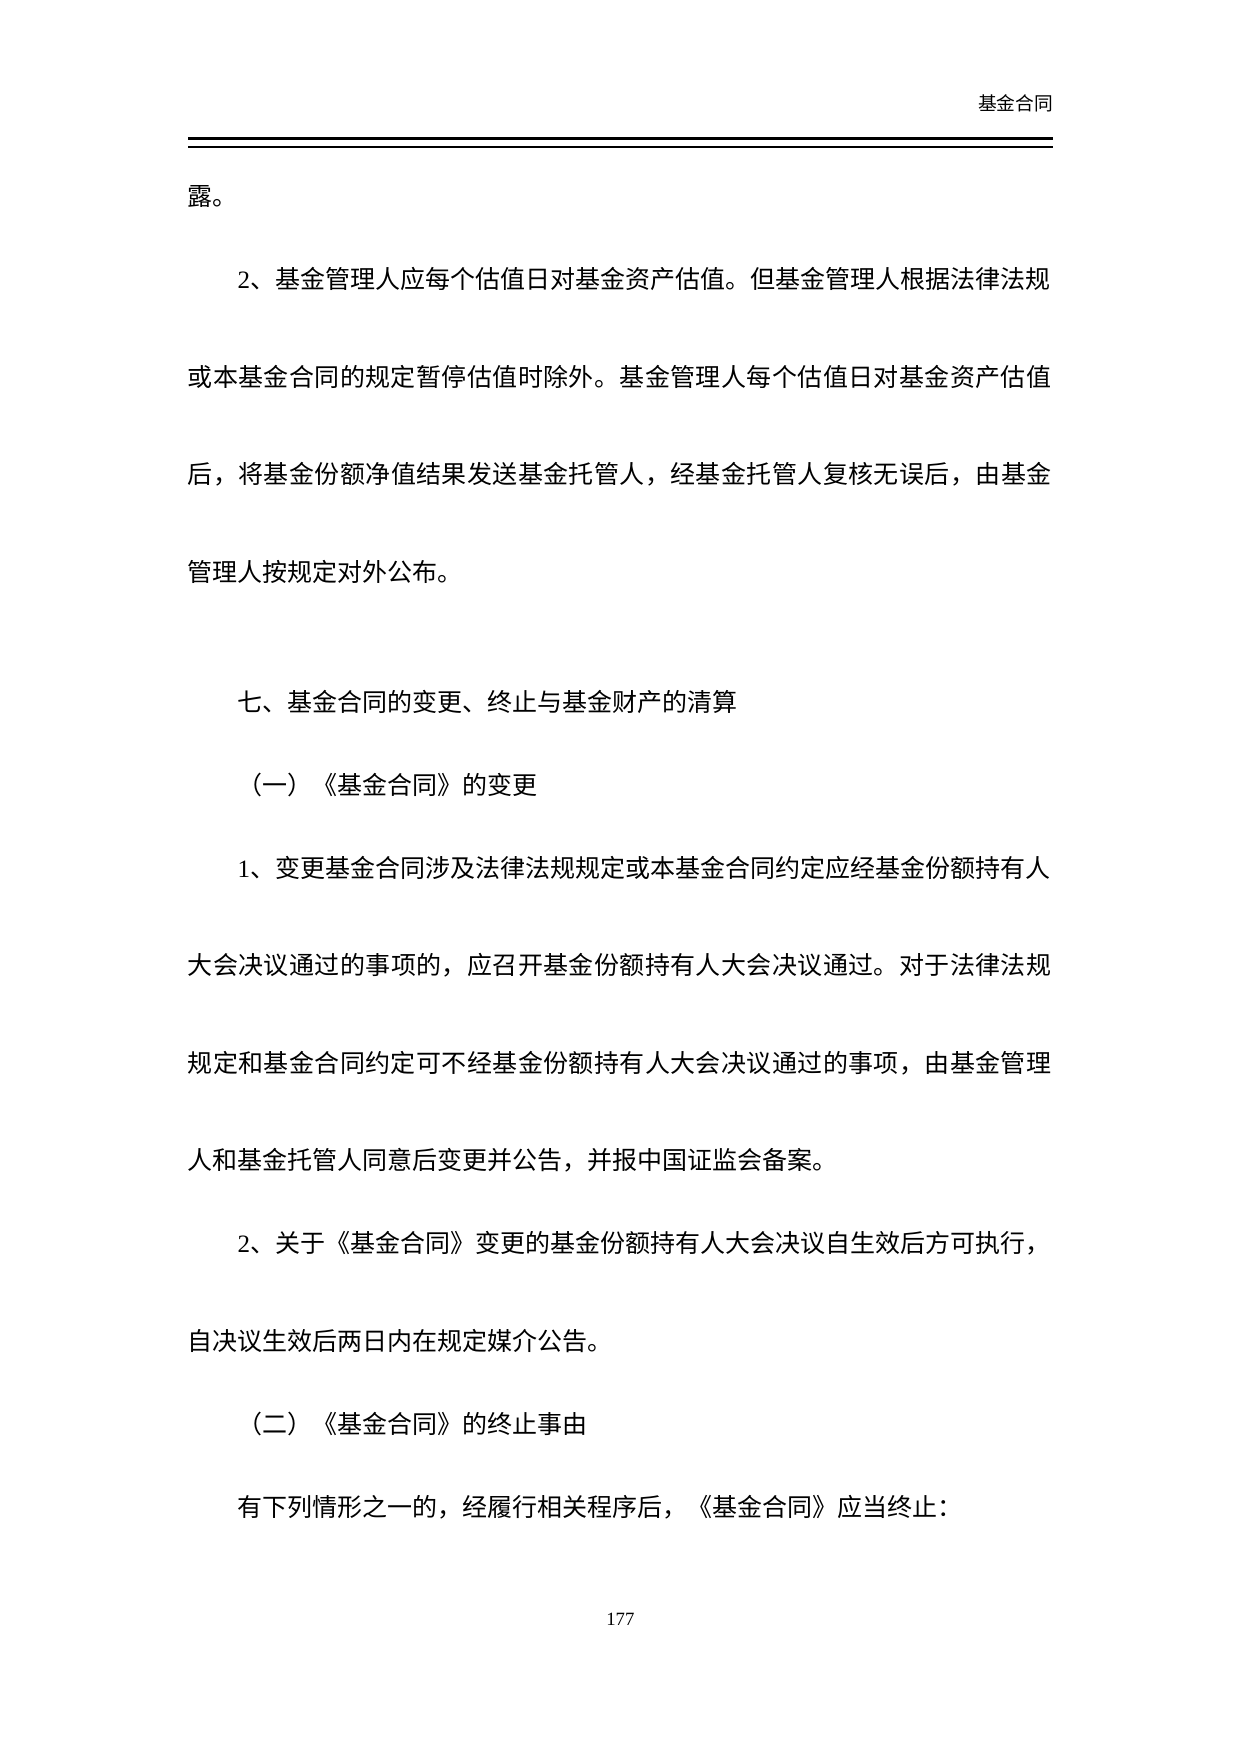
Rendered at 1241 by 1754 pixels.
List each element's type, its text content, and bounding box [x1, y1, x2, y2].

text （一）《基金合同》的变更 [187, 751, 1053, 816]
text 有下列情形之一的，经履行相关程序后，《基金合同》应当终止： [187, 1473, 1053, 1538]
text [187, 162, 1053, 227]
text （二）《基金合同》的终止事由 [187, 1390, 1053, 1455]
text 2、关于《基金合同》变更的基金份额持有人大会决议自生效后方可执行，自决议生效后两日内在规定媒介公告。 [187, 1209, 1053, 1372]
text 七、基金合同的变更、终止与基金财产的清算 [187, 668, 1053, 733]
text 1、变更基金合同涉及法律法规规定或本基金合同约定应经基金份额持有人大会决议通过的事项的，应召开基金份额持有人大会决议通过。对于法律法规规定和基金合同约定可不经基金份额持有人大会决议通过的事项，由基金管理人和基金托管人同意后变更并公告，并报中国证监会备案。 [187, 834, 1053, 1191]
text 2、基金管理人应每个估值日对基金资产估值。但基金管理人根据法律法规或本基金合同的规定暂停估值时除外。基金管理人每个估值日对基金资产估值后，将基金份额净值结果发送基金托管人，经基金托管人复核无误后，由基金管理人按规定对外公布。 [187, 245, 1053, 603]
